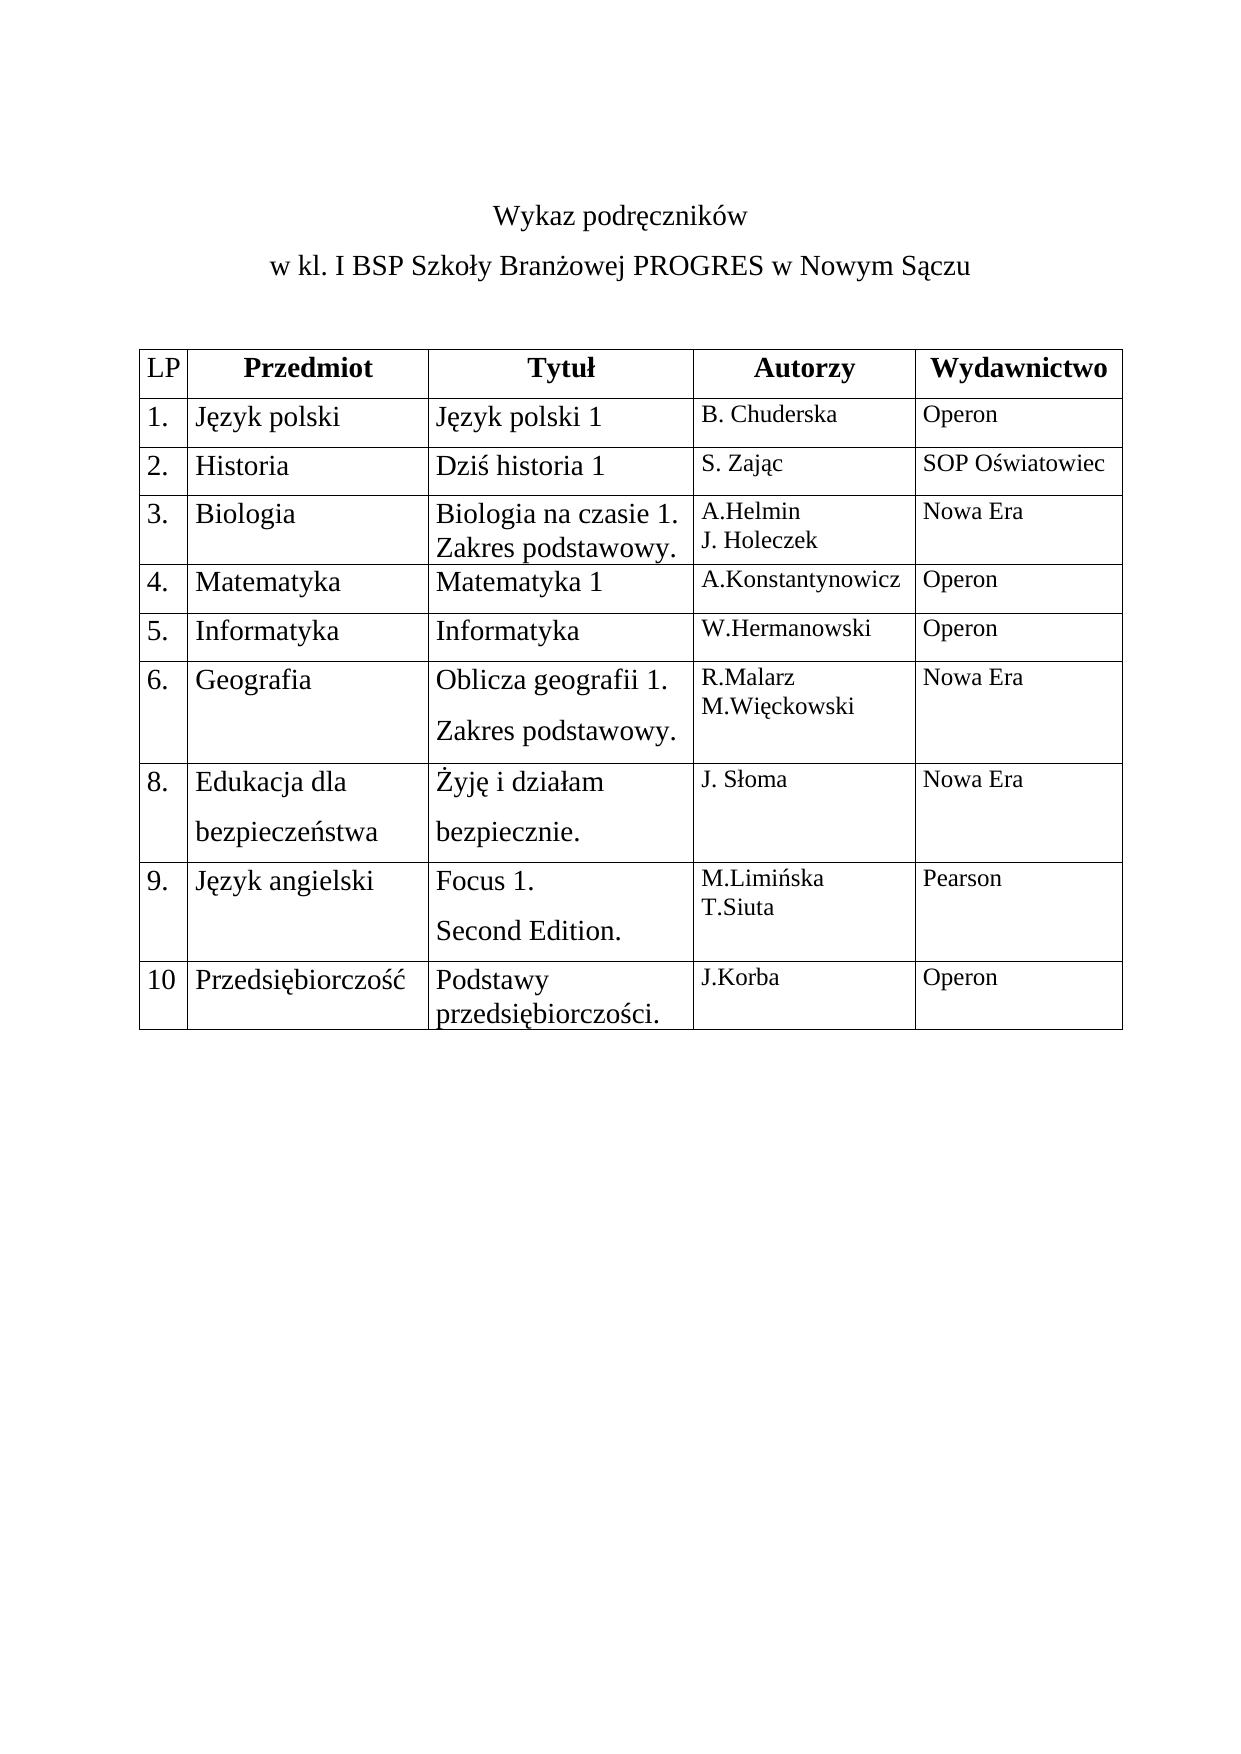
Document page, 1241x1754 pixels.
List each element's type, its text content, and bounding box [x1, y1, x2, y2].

table_cell R.Malarz M.Więckowski [694, 662, 915, 763]
table_cell J.Korba [694, 962, 915, 1029]
table_cell M.Limińska T.Siuta [694, 863, 915, 961]
table_cell Historia [188, 448, 428, 495]
table_cell Język polski [188, 399, 428, 447]
text w kl. I BSP Szkoły Branżowej PROGRES w Nowym Sączu [148, 248, 1093, 282]
table_cell 8. [140, 764, 187, 862]
table_cell W.Hermanowski [694, 614, 915, 661]
table_cell Matematyka [188, 565, 428, 612]
table_cell J. Słoma [694, 764, 915, 862]
table_cell 2. [140, 448, 187, 495]
table_cell Focus 1. Second Edition. [429, 863, 693, 961]
table_cell Podstawy przedsiębiorczości. [429, 962, 693, 1029]
table_cell 10 [140, 962, 187, 1029]
table_cell 3. [140, 496, 187, 563]
table_cell Biologia [188, 496, 428, 563]
table_cell A.Konstantynowicz [694, 565, 915, 612]
table_cell SOP Oświatowiec [916, 448, 1122, 495]
table_cell Pearson [916, 863, 1122, 961]
table_header Tytuł [429, 350, 693, 398]
table_header Wydawnictwo [916, 350, 1122, 398]
table_cell 4. [140, 565, 187, 612]
table_cell Informatyka [188, 614, 428, 661]
table_cell Język polski 1 [429, 399, 693, 447]
table_cell Żyję i działam bezpiecznie. [429, 764, 693, 862]
table_cell A.Helmin J. Holeczek [694, 496, 915, 563]
table_cell Nowa Era [916, 764, 1122, 862]
text Wykaz podręczników [148, 198, 1093, 231]
table_cell Geografia [188, 662, 428, 763]
table_cell 6. [140, 662, 187, 763]
table_cell Operon [916, 614, 1122, 661]
table_cell Informatyka [429, 614, 693, 661]
table_cell S. Zając [694, 448, 915, 495]
table_cell Dziś historia 1 [429, 448, 693, 495]
table_cell Operon [916, 565, 1122, 612]
table_cell Biologia na czasie 1. Zakres podstawowy. [429, 496, 693, 563]
table_cell Matematyka 1 [429, 565, 693, 612]
table_header Autorzy [694, 350, 915, 398]
table_cell Nowa Era [916, 662, 1122, 763]
table_cell 5. [140, 614, 187, 661]
table_cell Język angielski [188, 863, 428, 961]
table_cell Operon [916, 962, 1122, 1029]
table_cell Oblicza geografii 1. Zakres podstawowy. [429, 662, 693, 763]
table_header Przedmiot [188, 350, 428, 398]
table_cell 9. [140, 863, 187, 961]
table_cell 1. [140, 399, 187, 447]
table_header LP [140, 350, 187, 398]
table_cell B. Chuderska [694, 399, 915, 447]
table_cell Nowa Era [916, 496, 1122, 563]
table_cell Operon [916, 399, 1122, 447]
table_cell Edukacja dla bezpieczeństwa [188, 764, 428, 862]
table_cell Przedsiębiorczość [188, 962, 428, 1029]
